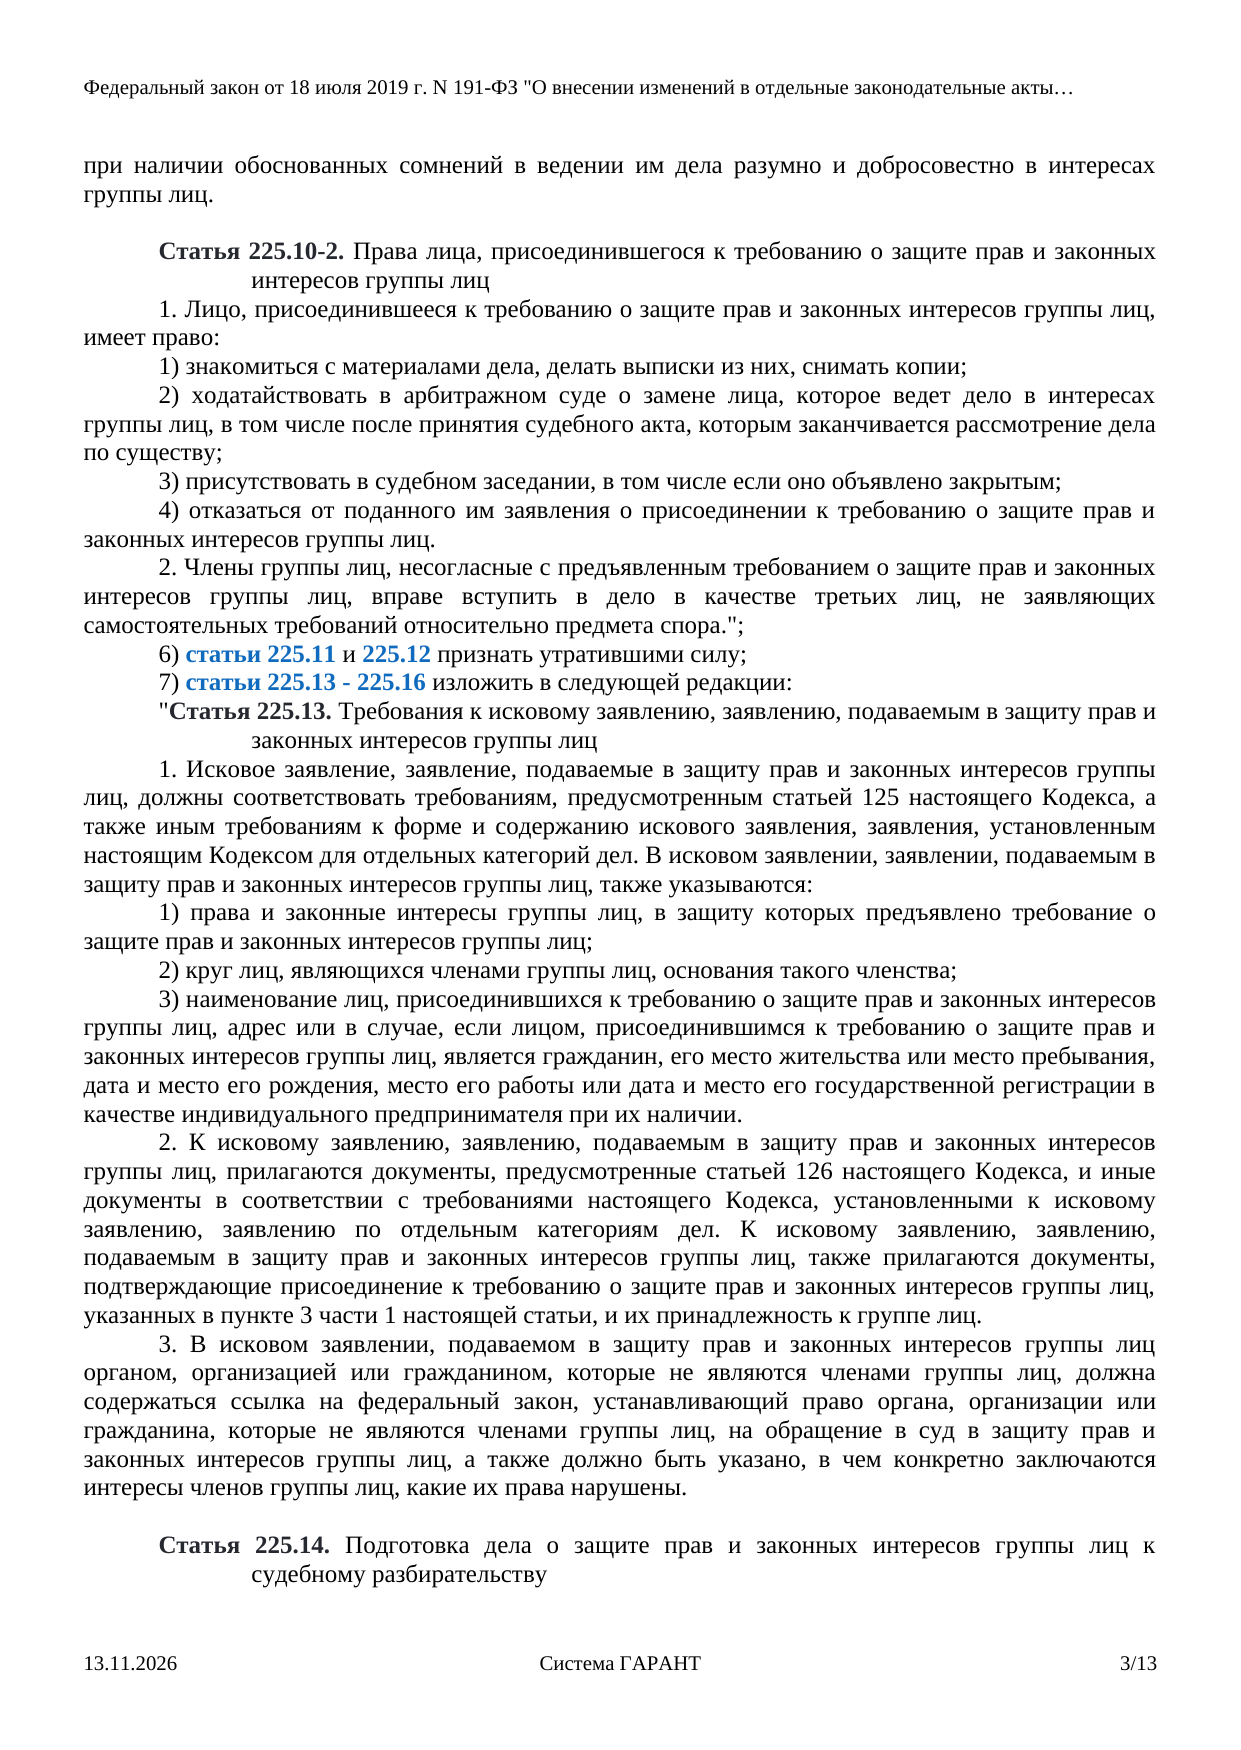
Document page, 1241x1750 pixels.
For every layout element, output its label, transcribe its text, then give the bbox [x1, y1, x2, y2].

text Статья 225.14. Подготовка дела о защите прав и законных интересов группы лиц к судебному разбирательству [158, 1530, 1157, 1587]
text 2) ходатайствовать в арбитражном суде о замене лица, которое ведет дело в интересах группы лиц, в том числе после принятия судебного акта, которым заканчивается рассмотрение дела по существу; [83, 380, 1157, 466]
text 2. К исковому заявлению, заявлению, подаваемым в защиту прав и законных интересов группы лиц, прилагаются документы, предусмотренные статьей 126 настоящего Кодекса, и иные документы в соответствии с требованиями настоящего Кодекса, установленными к исковому заявлению, заявлению по отдельным категориям дел. К исковому заявлению, заявлению, подаваемым в защиту прав и законных интересов группы лиц, также прилагаются документы, подтверждающие присоединение к требованию о защите прав и законных интересов группы лиц, указанных в пункте 3 части 1 настоящей статьи, и их принадлежность к группе лиц. [83, 1127, 1157, 1329]
text 2) круг лиц, являющихся членами группы лиц, основания такого членства; [83, 955, 1157, 984]
text 3) присутствовать в судебном заседании, в том числе если оно объявлено закрытым; [83, 466, 1157, 495]
text 4) отказаться от поданного им заявления о присоединении к требованию о защите прав и законных интересов группы лиц. [83, 495, 1157, 552]
text 2. Члены группы лиц, несогласные с предъявленным требованием о защите прав и законных интересов группы лиц, вправе вступить в дело в качестве третьих лиц, не заявляющих самостоятельных требований относительно предмета спора."; [83, 552, 1157, 639]
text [83, 150, 1157, 207]
text 6) статьи 225.11 и 225.12 признать утратившими силу; [83, 639, 1157, 667]
text 3) наименование лиц, присоединившихся к требованию о защите прав и законных интересов группы лиц, адрес или в случае, если лицом, присоединившимся к требованию о защите прав и законных интересов группы лиц, является гражданин, его место жительства или место пребывания, дата и место его рождения, место его работы или дата и место его государственной регистрации в качестве индивидуального предпринимателя при их наличии. [83, 984, 1157, 1127]
text "Статья 225.13. Требования к исковому заявлению, заявлению, подаваемым в защиту прав и законных интересов группы лиц [158, 696, 1157, 754]
text 3. В исковом заявлении, подаваемом в защиту прав и законных интересов группы лиц органом, организацией или гражданином, которые не являются членами группы лиц, должна содержаться ссылка на федеральный закон, устанавливающий право органа, организации или гражданина, которые не являются членами группы лиц, на обращение в суд в защиту прав и законных интересов группы лиц, а также должно быть указано, в чем конкретно заключаются интересы членов группы лиц, какие их права нарушены. [83, 1329, 1157, 1501]
text 7) статьи 225.13 - 225.16 изложить в следующей редакции: [83, 667, 1157, 696]
text 1) права и законные интересы группы лиц, в защиту которых предъявлено требование о защите прав и законных интересов группы лиц; [83, 897, 1157, 955]
text Статья 225.10-2. Права лица, присоединившегося к требованию о защите прав и законных интересов группы лиц [158, 236, 1157, 294]
text 1. Исковое заявление, заявление, подаваемые в защиту прав и законных интересов группы лиц, должны соответствовать требованиям, предусмотренным статьей 125 настоящего Кодекса, а также иным требованиям к форме и содержанию искового заявления, заявления, установленным настоящим Кодексом для отдельных категорий дел. В исковом заявлении, заявлении, подаваемым в защиту прав и законных интересов группы лиц, также указываются: [83, 754, 1157, 897]
text 1. Лицо, присоединившееся к требованию о защите прав и законных интересов группы лиц, имеет право: [83, 294, 1157, 351]
text 1) знакомиться с материалами дела, делать выписки из них, снимать копии; [83, 351, 1157, 380]
